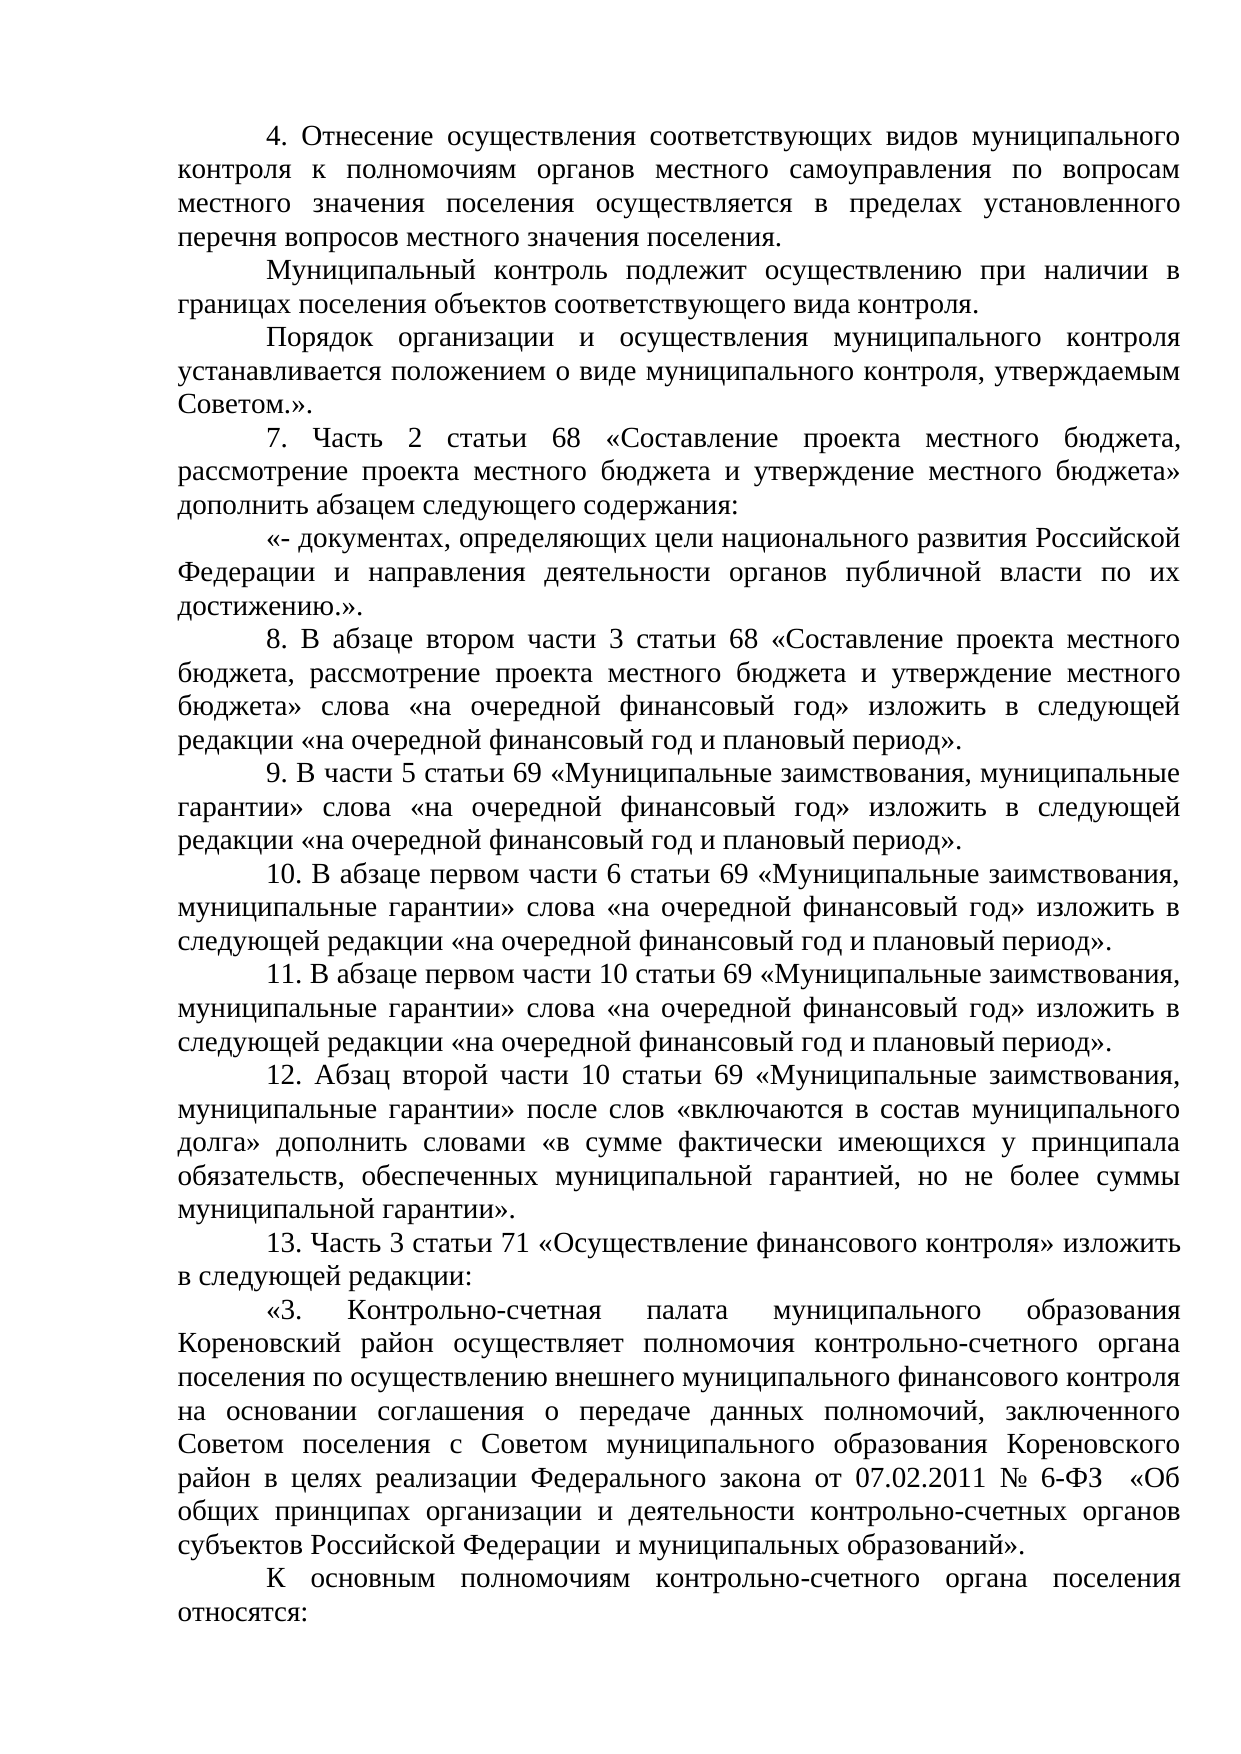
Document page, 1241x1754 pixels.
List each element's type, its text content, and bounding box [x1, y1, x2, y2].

text 9. В части 5 статьи 69 «Муниципальные заимствования, муниципальные гарантии» слова «на очередной финансовый год» изложить в следующей редакции «на очередной финансовый год и плановый период». [177, 755, 1181, 856]
text 10. В абзаце первом части 6 статьи 69 «Муниципальные заимствования, муниципальные гарантии» слова «на очередной финансовый год» изложить в следующей редакции «на очередной финансовый год и плановый период». [177, 856, 1181, 957]
text «- документах, определяющих цели национального развития Российской Федерации и направления деятельности органов публичной власти по их достижению.». [177, 521, 1181, 621]
text 13. Часть 3 статьи 71 «Осуществление финансового контроля» изложить в следующей редакции: [177, 1225, 1181, 1292]
text К основным полномочиям контрольно-счетного органа поселения относятся: [177, 1560, 1181, 1627]
text 7. Часть 2 статьи 68 «Составление проекта местного бюджета, рассмотрение проекта местного бюджета и утверждение местного бюджета» дополнить абзацем следующего содержания: [177, 420, 1181, 521]
text Муниципальный контроль подлежит осуществлению при наличии в границах поселения объектов соответствующего вида контроля. [177, 252, 1181, 319]
text 12. Абзац второй части 10 статьи 69 «Муниципальные заимствования, муниципальные гарантии» после слов «включаются в состав муниципального долга» дополнить словами «в сумме фактически имеющихся у принципала обязательств, обеспеченных муниципальной гарантией, но не более суммы муниципальной гарантии». [177, 1057, 1181, 1225]
text 8. В абзаце втором части 3 статьи 68 «Составление проекта местного бюджета, рассмотрение проекта местного бюджета и утверждение местного бюджета» слова «на очередной финансовый год» изложить в следующей редакции «на очередной финансовый год и плановый период». [177, 621, 1181, 755]
text Порядок организации и осуществления муниципального контроля устанавливается положением о виде муниципального контроля, утверждаемым Советом.». [177, 319, 1181, 420]
text «3. Контрольно-счетная палата муниципального образования Кореновский район осуществляет полномочия контрольно-счетного органа поселения по осуществлению внешнего муниципального финансового контроля на основании соглашения о передаче данных полномочий, заключенного Советом поселения с Советом муниципального образования Кореновского район в целях реализации Федерального закона от 07.02.2011 № 6-ФЗ «Об общих принципах организации и деятельности контрольно-счетных органов субъектов Российской Федерации и муниципальных образований». [177, 1292, 1181, 1560]
text 11. В абзаце первом части 10 статьи 69 «Муниципальные заимствования, муниципальные гарантии» слова «на очередной финансовый год» изложить в следующей редакции «на очередной финансовый год и плановый период». [177, 957, 1181, 1057]
text 4. Отнесение осуществления соответствующих видов муниципального контроля к полномочиям органов местного самоуправления по вопросам местного значения поселения осуществляется в пределах установленного перечня вопросов местного значения поселения. [177, 118, 1181, 252]
